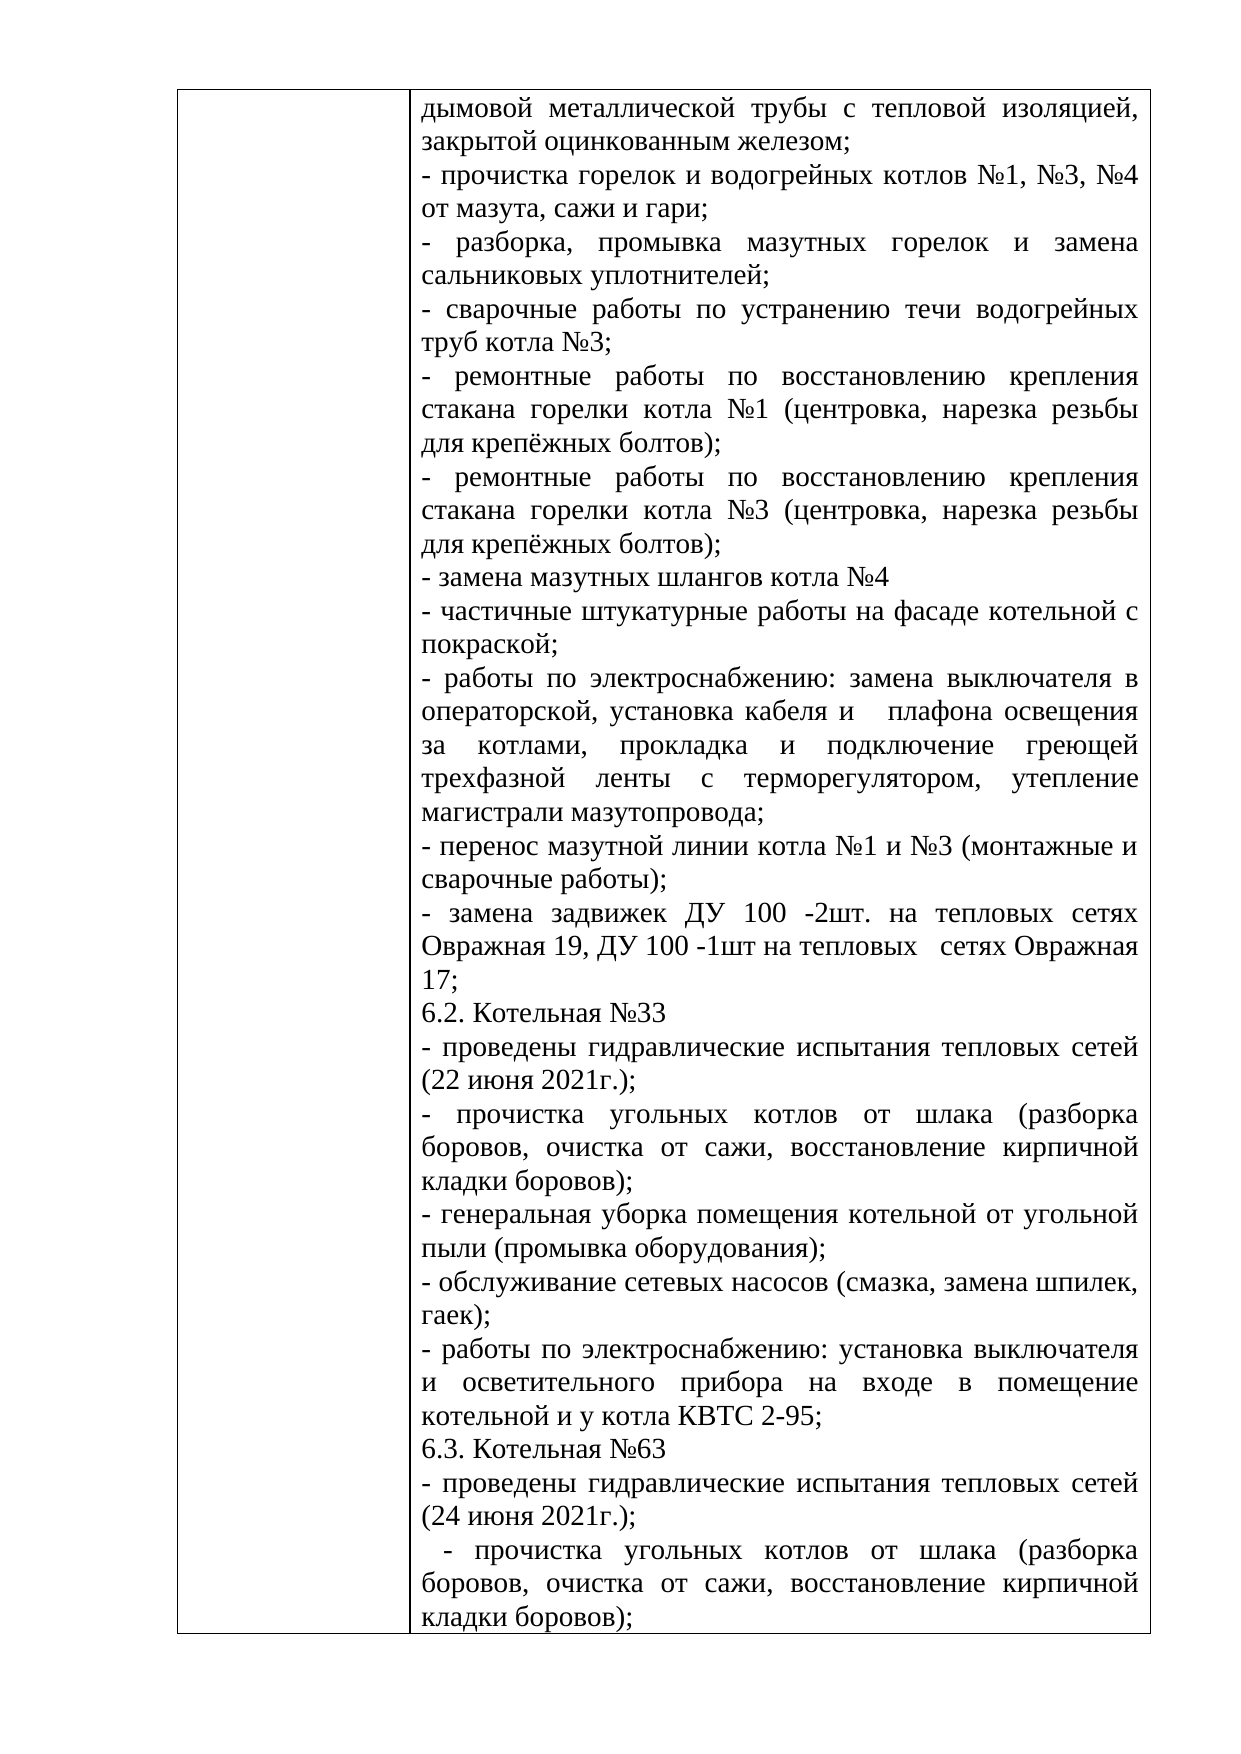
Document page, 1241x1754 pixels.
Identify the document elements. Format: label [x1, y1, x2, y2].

table_cell [178, 90, 409, 1633]
table_cell [411, 90, 1150, 1633]
